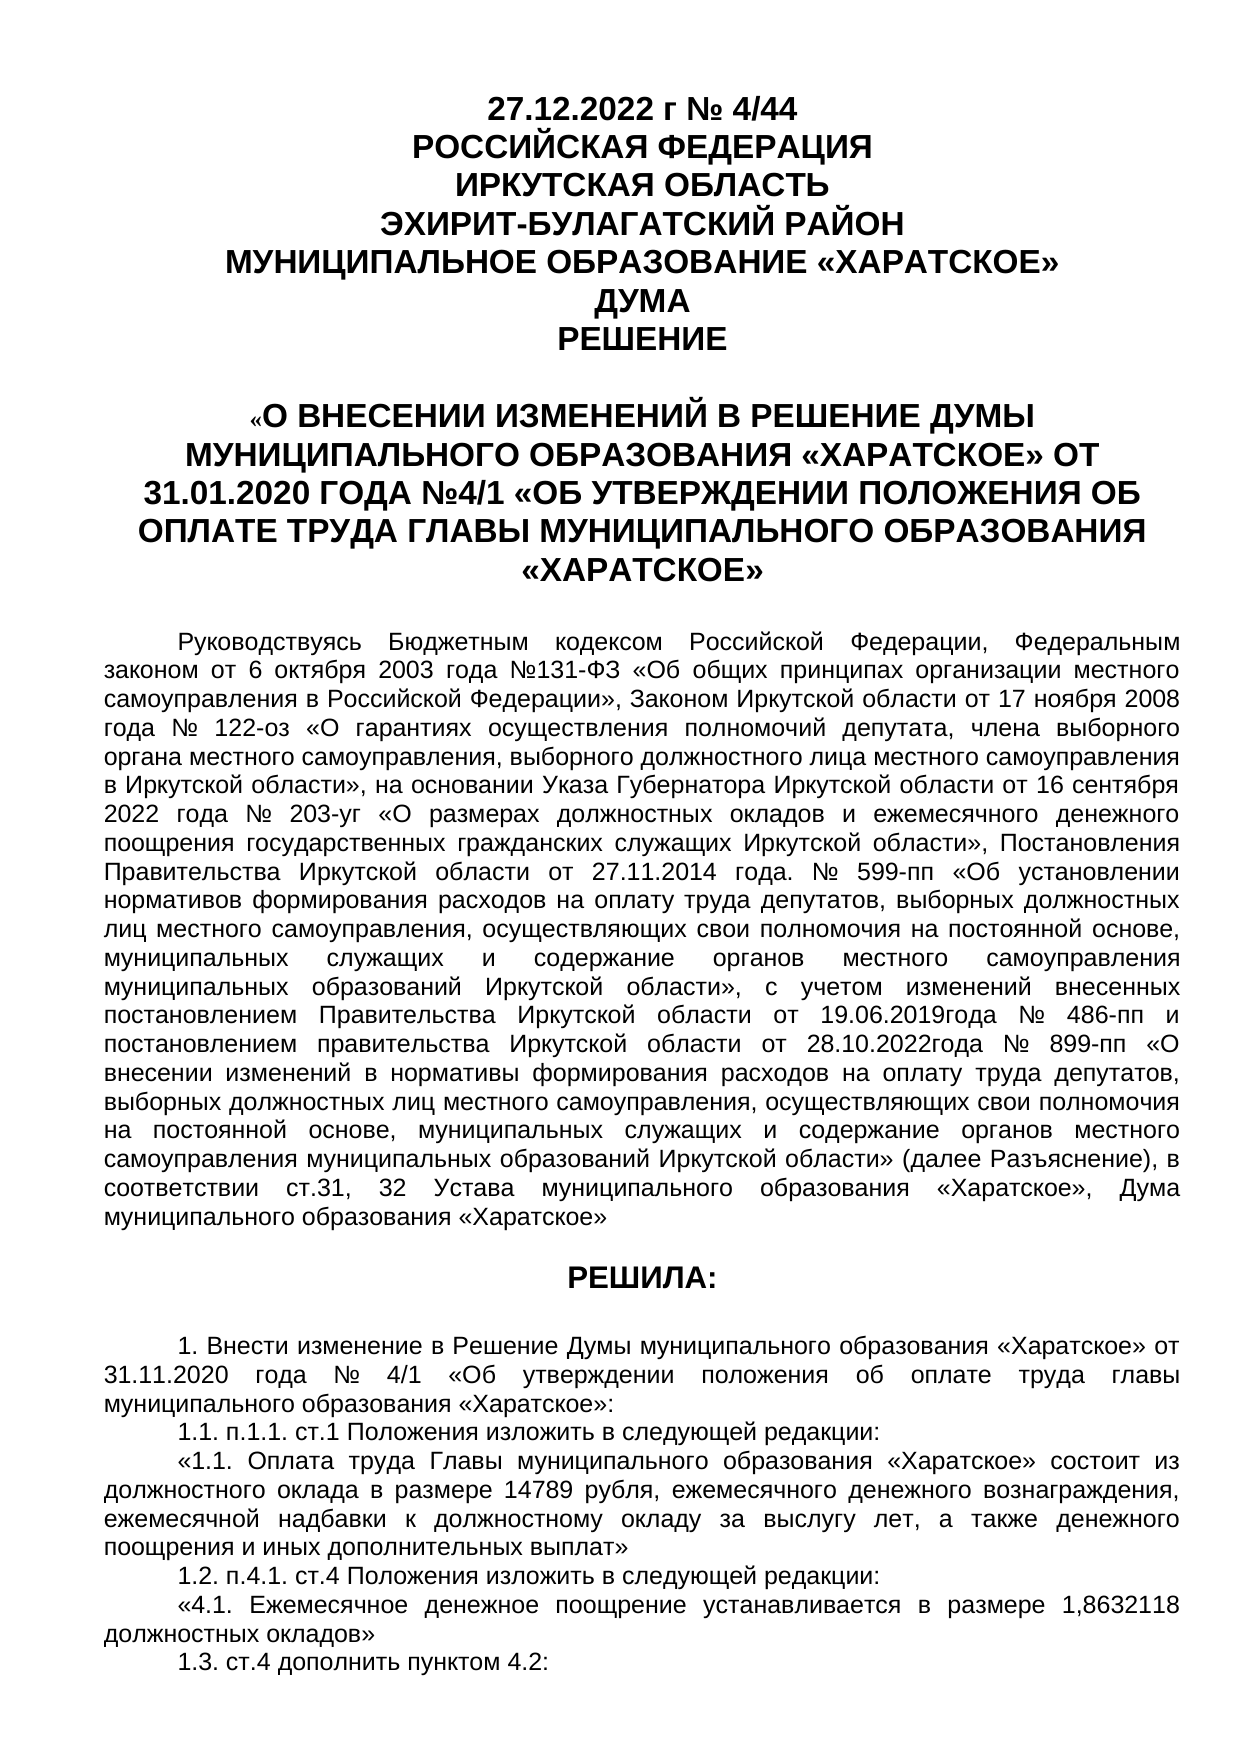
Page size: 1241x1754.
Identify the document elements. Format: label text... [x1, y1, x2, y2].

text «О ВНЕСЕНИИ ИЗМЕНЕНИЙ В РЕШЕНИЕ ДУМЫ МУНИЦИПАЛЬНОГО ОБРАЗОВАНИЯ «ХАРАТСКОЕ» ОТ 31.01.2020 ГОДА №4/1 «ОБ УТВЕРЖДЕНИИ ПОЛОЖЕНИЯ ОБ ОПЛАТЕ ТРУДА ГЛАВЫ МУНИЦИПАЛЬНОГО ОБРАЗОВАНИЯ «ХАРАТСКОЕ» [103, 396, 1181, 588]
text РЕШИЛА: [103, 1259, 1181, 1295]
text «4.1. Ежемесячное денежное поощрение устанавливается в размере 1,8632118 должностных окладов» [103, 1590, 1181, 1647]
text РОССИЙСКАЯ ФЕДЕРАЦИЯ [103, 127, 1181, 166]
text МУНИЦИПАЛЬНОЕ ОБРАЗОВАНИЕ «ХАРАТСКОЕ» [103, 242, 1181, 281]
text 1.3. ст.4 дополнить пунктом 4.2: [103, 1647, 1181, 1676]
text 1. Внести изменение в Решение Думы муниципального образования «Харатское» от 31.11.2020 года № 4/1 «Об утверждении положения об оплате труда главы муниципального образования «Харатское»: [103, 1331, 1181, 1417]
text ДУМА [103, 281, 1181, 319]
text ИРКУТСКАЯ ОБЛАСТЬ [103, 166, 1181, 204]
text 1.2. п.4.1. ст.4 Положения изложить в следующей редакции: [103, 1561, 1181, 1590]
text Руководствуясь Бюджетным кодексом Российской Федерации, Федеральным законом от 6 октября 2003 года №131-ФЗ «Об общих принципах организации местного самоуправления в Российской Федерации», Законом Иркутской области от 17 ноября 2008 года № 122-оз «О гарантиях осуществления полномочий депутата, члена выборного органа местного самоуправления, выборного должностного лица местного самоуправления в Иркутской области», на основании Указа Губернатора Иркутской области от 16 сентября 2022 года № 203-уг «О размерах должностных окладов и ежемесячного денежного поощрения государственных гражданских служащих Иркутской области», Постановления Правительства Иркутской области от 27.11.2014 года. № 599-пп «Об установлении нормативов формирования расходов на оплату труда депутатов, выборных должностных лиц местного самоуправления, осуществляющих свои полномочия на постоянной основе, муниципальных служащих и содержание органов местного самоуправления муниципальных образований Иркутской области», с учетом изменений внесенных постановлением Правительства Иркутской области от 19.06.2019года № 486-пп и постановлением правительства Иркутской области от 28.10.2022года № 899-пп «О внесении изменений в нормативы формирования расходов на оплату труда депутатов, выборных должностных лиц местного самоуправления, осуществляющих свои полномочия на постоянной основе, муниципальных служащих и содержание органов местного самоуправления муниципальных образований Иркутской области» (далее Разъяснение), в соответствии ст.31, 32 Устава муниципального образования «Харатское», Дума муниципального образования «Харатское» [103, 627, 1181, 1231]
text 1.1. п.1.1. ст.1 Положения изложить в следующей редакции: [103, 1417, 1181, 1446]
text 27.12.2022 г № 4/44 [103, 89, 1181, 127]
text РЕШЕНИЕ [103, 319, 1181, 358]
text ЭХИРИТ-БУЛАГАТСКИЙ РАЙОН [103, 204, 1181, 242]
text «1.1. Оплата труда Главы муниципального образования «Харатское» состоит из должностного оклада в размере 14789 рубля, ежемесячного денежного вознаграждения, ежемесячной надбавки к должностному окладу за выслугу лет, а также денежного поощрения и иных дополнительных выплат» [103, 1446, 1181, 1561]
